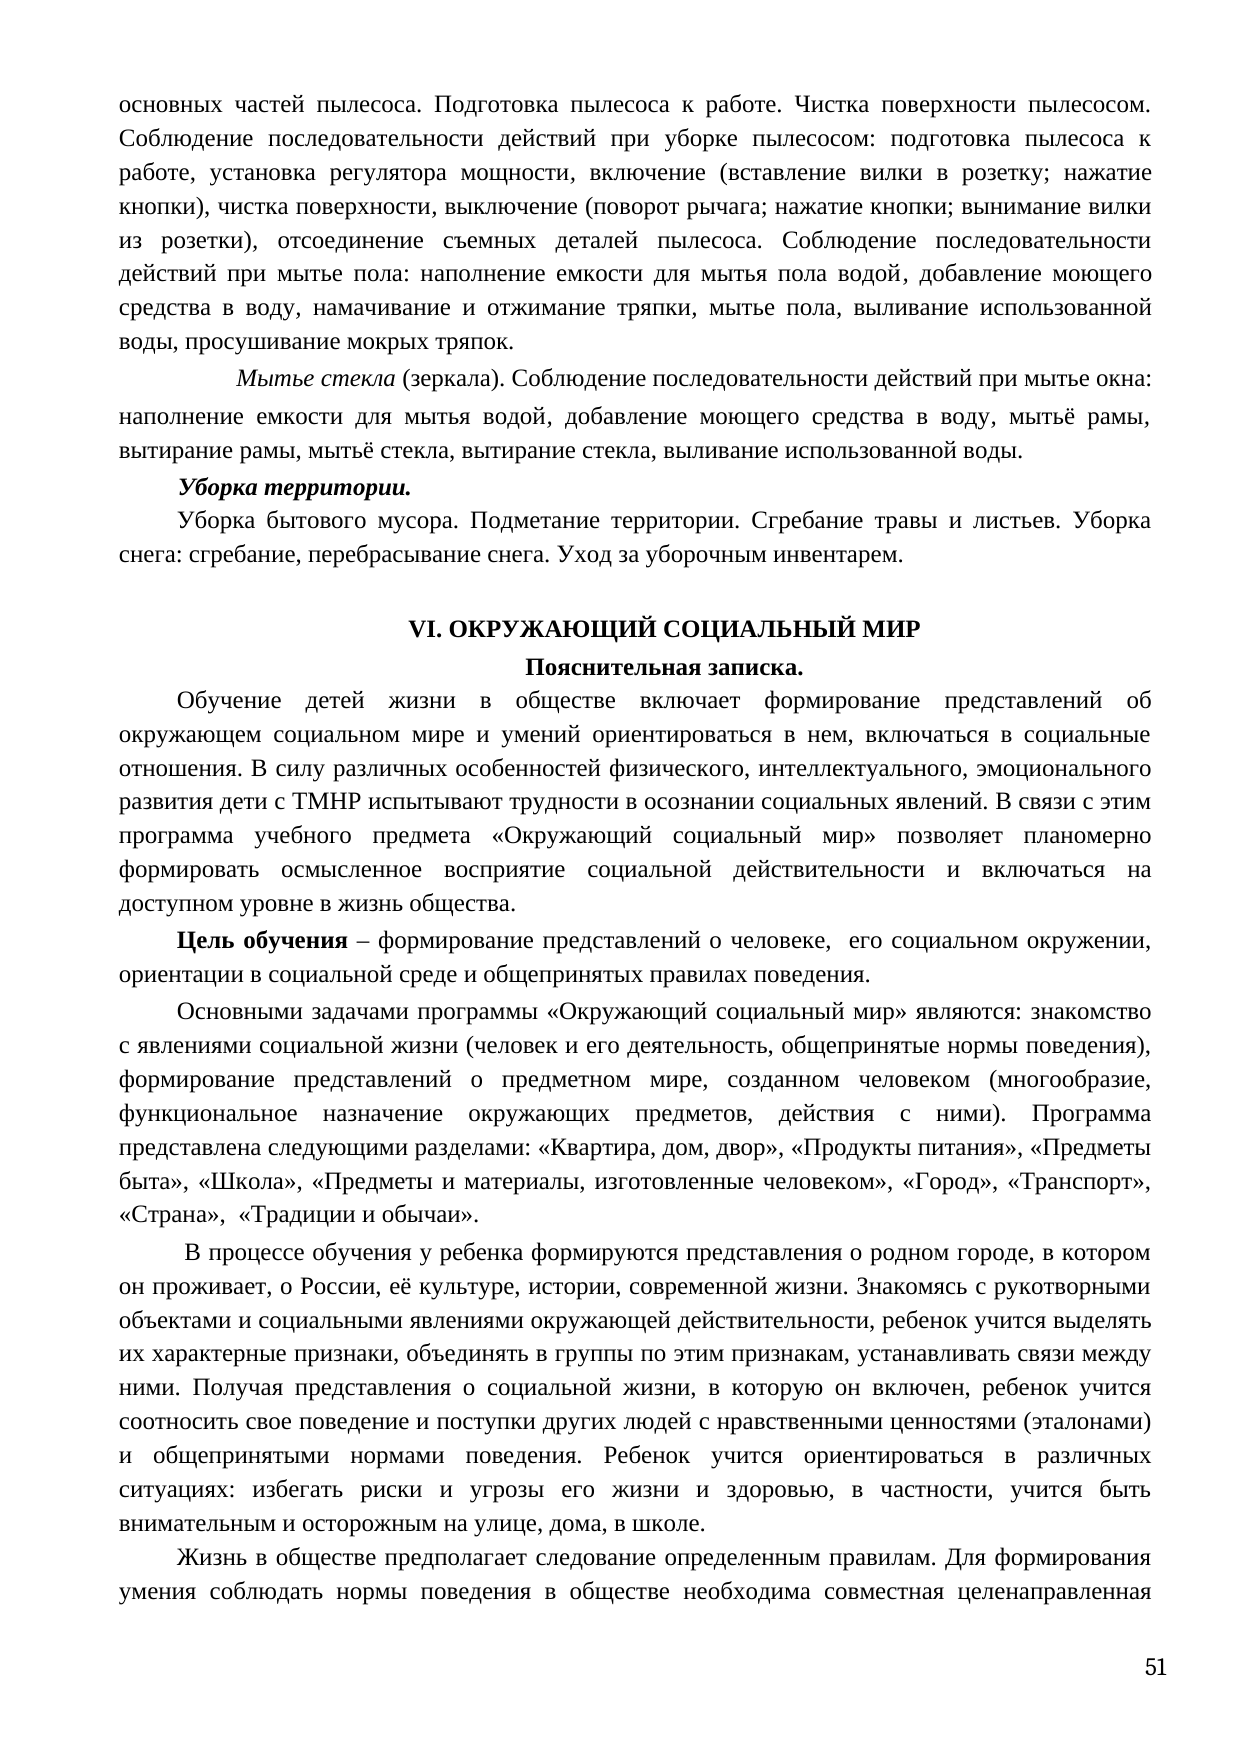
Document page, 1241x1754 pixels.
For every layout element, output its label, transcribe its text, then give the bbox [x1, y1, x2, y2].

text В процессе обучения у ребенка формируются представления о родном городе, в котором он проживает, о России, её культуре, истории, современной жизни. Знакомясь с рукотворными объектами и социальными явлениями окружающей действительности, ребенок учится выделять их характерные признаки, объединять в группы по этим признакам, устанавливать связи между ними. Получая представления о социальной жизни, в которую он включен, ребенок учится соотносить свое поведение и поступки других людей с нравственными ценностями (эталонами) и общепринятыми нормами поведения. Ребенок учится ориентироваться в различных ситуациях: избегать риски и угрозы его жизни и здоровью, в частности, учится быть внимательным и осторожным на улице, дома, в школе. [119, 1237, 1152, 1537]
text Уборка бытового мусора. Подметание территории. Сгребание травы и листьев. Уборка снега: сгребание, перебрасывание снега. Уход за уборочным инвентарем. [119, 505, 1152, 568]
text Обучение детей жизни в обществе включает формирование представлений об окружающем социальном мире и умений ориентироваться в нем, включаться в социальные отношения. В силу различных особенностей физического, интеллектуального, эмоционального развития дети с ТМНР испытывают трудности в осознании социальных явлений. В связи с этим программа учебного предмета «Окружающий социальный мир» позволяет планомерно формировать осмысленное восприятие социальной действительности и включаться на доступном уровне в жизнь общества. [119, 685, 1152, 917]
subtitle VI. ОКРУЖАЮЩИЙ СОЦИАЛЬНЫЙ МИР [179, 614, 1149, 643]
text Цель обучения – формирование представлений о человеке, его социальном окружении, ориентации в социальной среде и общепринятых правилах поведения. [119, 926, 1152, 988]
text наполнение емкости для мытья водой, добавление моющего средства в воду, мытьё рамы, вытирание рамы, мытьё стекла, вытирание стекла, выливание использованной воды. [119, 401, 1152, 463]
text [119, 1542, 1152, 1605]
text Пояснительная записка. [179, 652, 1149, 681]
text Уборка территории. [178, 472, 1034, 501]
text Основными задачами программы «Окружающий социальный мир» являются: знакомство с явлениями социальной жизни (человек и его деятельность, общепринятые нормы поведения), формирование представлений о предметном мире, созданном человеком (многообразие, функциональное назначение окружающих предметов, действия с ними). Программа представлена следующими разделами: «Квартира, дом, двор», «Продукты питания», «Предметы быта», «Школа», «Предметы и материалы, изготовленные человеком», «Город», «Транспорт», «Страна», «Традиции и обычаи». [119, 996, 1152, 1228]
text Мытье стекла (зеркала). Соблюдение последовательности действий при мытье окна: [118, 363, 1152, 392]
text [119, 89, 1152, 355]
